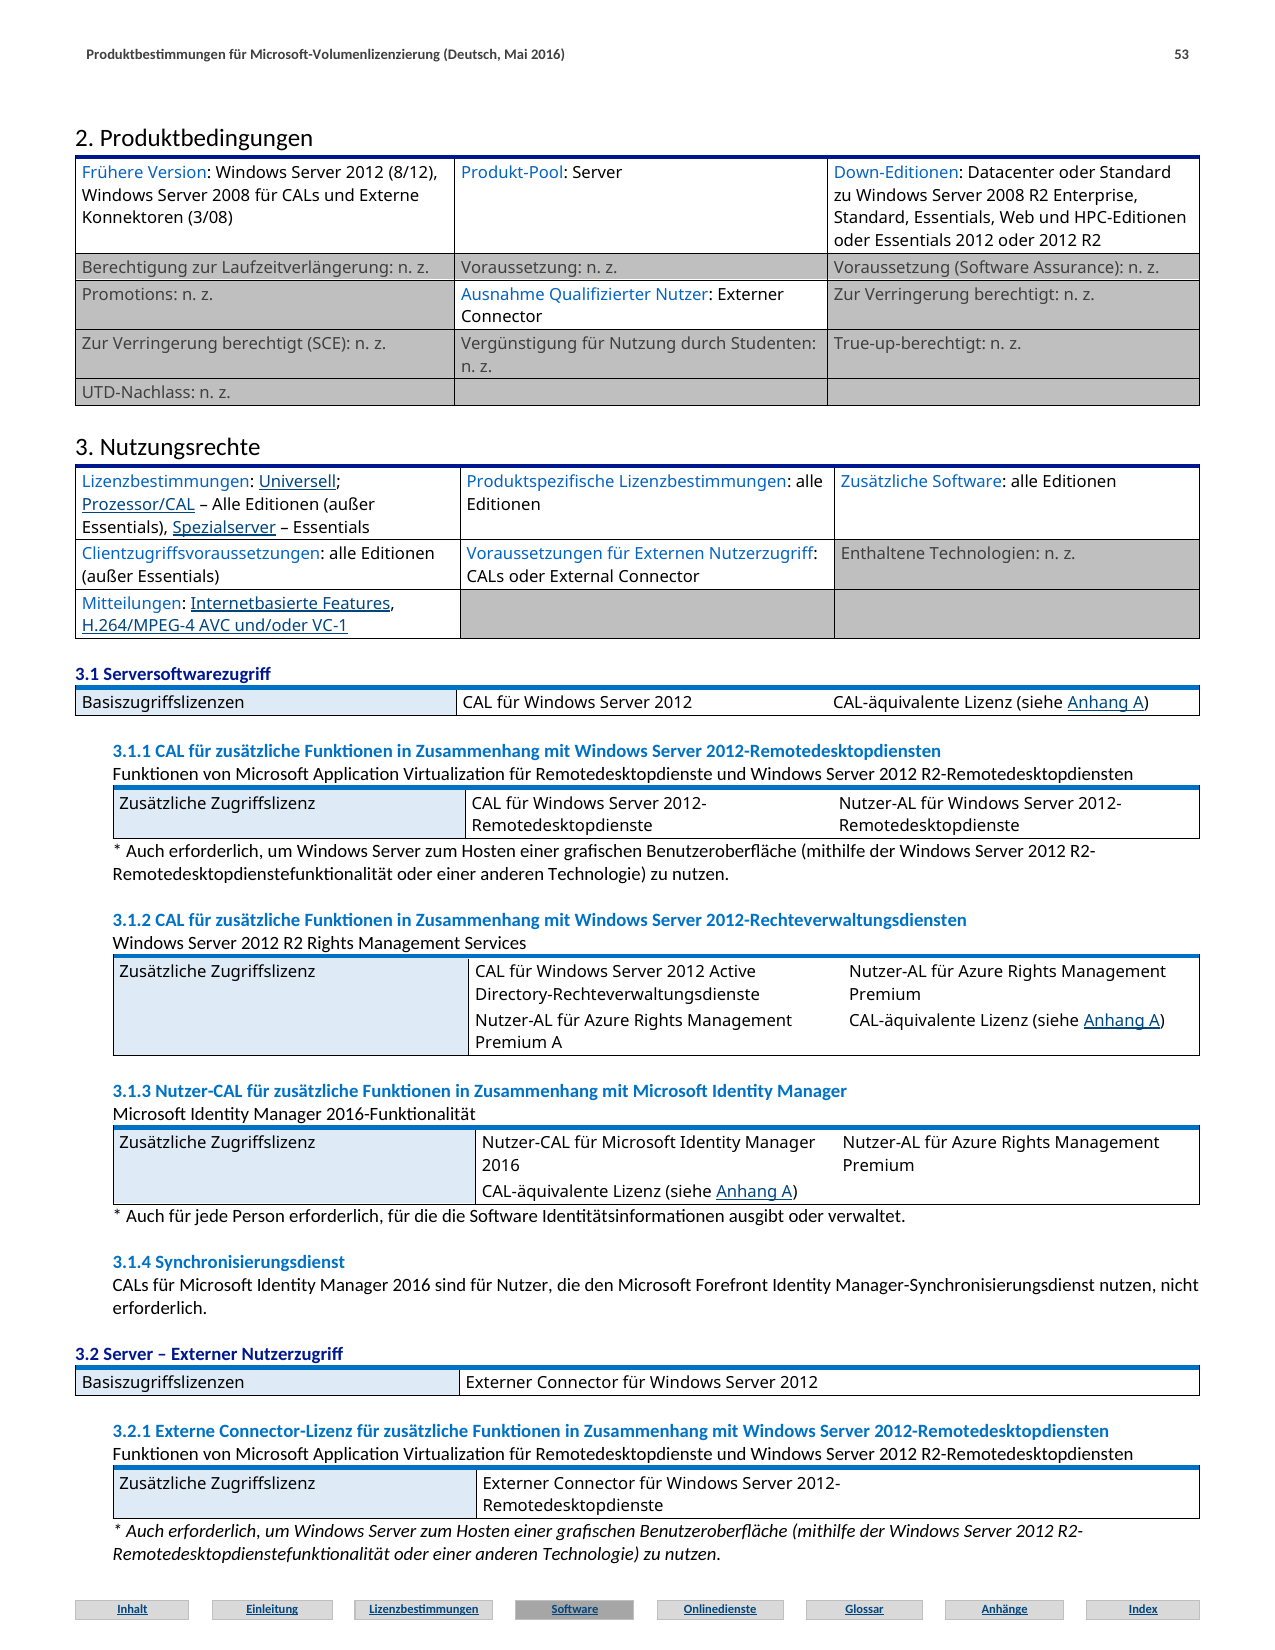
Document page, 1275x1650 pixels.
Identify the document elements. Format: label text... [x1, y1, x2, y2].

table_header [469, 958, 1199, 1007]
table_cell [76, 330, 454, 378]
list * Auch erforderlich, um Windows Server zum Hosten einer grafischen Benutzeroberfläche (mithilfe der Windows Server 2012 R2-Remotedesktopdienstefunktionalität oder einer anderen Technologie) zu nutzen. [112, 1519, 1200, 1565]
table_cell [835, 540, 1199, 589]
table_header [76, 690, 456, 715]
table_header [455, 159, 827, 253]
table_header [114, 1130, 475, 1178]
list Funktionen von Microsoft Application Virtualization für Remotedesktopdienste und Windows Server 2012 R2-Remotedesktopdiensten [112, 762, 1200, 785]
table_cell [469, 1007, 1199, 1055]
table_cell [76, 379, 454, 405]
subtitle 3.1.4 Synchronisierungsdienst [112, 1250, 1200, 1273]
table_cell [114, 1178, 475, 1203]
list * Auch erforderlich, um Windows Server zum Hosten einer grafischen Benutzeroberfläche (mithilfe der Windows Server 2012 R2-Remotedesktopdienstefunktionalität oder einer anderen Technologie) zu nutzen. [112, 839, 1200, 885]
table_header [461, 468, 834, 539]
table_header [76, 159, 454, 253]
subtitle 3.2 Server – Externer Nutzerzugriff [75, 1342, 1200, 1365]
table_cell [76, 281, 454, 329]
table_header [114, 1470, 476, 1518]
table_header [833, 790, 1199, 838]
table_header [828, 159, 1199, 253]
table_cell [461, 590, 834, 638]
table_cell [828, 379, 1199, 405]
list Microsoft Identity Manager 2016-Funktionalität [112, 1102, 1200, 1125]
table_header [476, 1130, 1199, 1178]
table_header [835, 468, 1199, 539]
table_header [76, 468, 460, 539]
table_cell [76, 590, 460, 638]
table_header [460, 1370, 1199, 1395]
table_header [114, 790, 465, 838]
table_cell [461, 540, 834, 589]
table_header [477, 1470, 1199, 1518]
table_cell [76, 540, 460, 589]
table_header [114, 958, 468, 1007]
list Windows Server 2012 R2 Rights Management Services [112, 931, 1200, 954]
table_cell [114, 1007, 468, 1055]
list * Auch für jede Person erforderlich, für die die Software Identitätsinformationen ausgibt oder verwaltet. [112, 1205, 1200, 1227]
subtitle 3.1.2 CAL für zusätzliche Funktionen in Zusammenhang mit Windows Server 2012-Rechteverwaltungsdiensten [112, 908, 1200, 931]
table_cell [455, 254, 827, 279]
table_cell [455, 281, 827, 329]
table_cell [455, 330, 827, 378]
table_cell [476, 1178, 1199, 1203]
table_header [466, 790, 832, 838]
subtitle 3.2.1 Externe Connector-Lizenz für zusätzliche Funktionen in Zusammenhang mit Windows Server 2012-Remotedesktopdiensten [112, 1419, 1200, 1442]
subtitle 3.1.3 Nutzer-CAL für zusätzliche Funktionen in Zusammenhang mit Microsoft Identity Manager [112, 1079, 1200, 1102]
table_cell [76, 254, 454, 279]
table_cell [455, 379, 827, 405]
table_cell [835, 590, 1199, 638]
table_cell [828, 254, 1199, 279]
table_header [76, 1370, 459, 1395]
subtitle 3.1 Serversoftwarezugriff [75, 662, 1200, 685]
list 3. Nutzungsrechte [75, 431, 1200, 462]
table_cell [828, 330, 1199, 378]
list CALs für Microsoft Identity Manager 2016 sind für Nutzer, die den Microsoft Forefront Identity Manager-Synchronisierungsdienst nutzen, nicht erforderlich. [112, 1273, 1200, 1319]
list 2. Produktbedingungen [75, 122, 1200, 152]
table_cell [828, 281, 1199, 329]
subtitle 3.1.1 CAL für zusätzliche Funktionen in Zusammenhang mit Windows Server 2012-Remotedesktopdiensten [112, 739, 1200, 762]
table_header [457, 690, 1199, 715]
list Funktionen von Microsoft Application Virtualization für Remotedesktopdienste und Windows Server 2012 R2-Remotedesktopdiensten [112, 1442, 1200, 1465]
